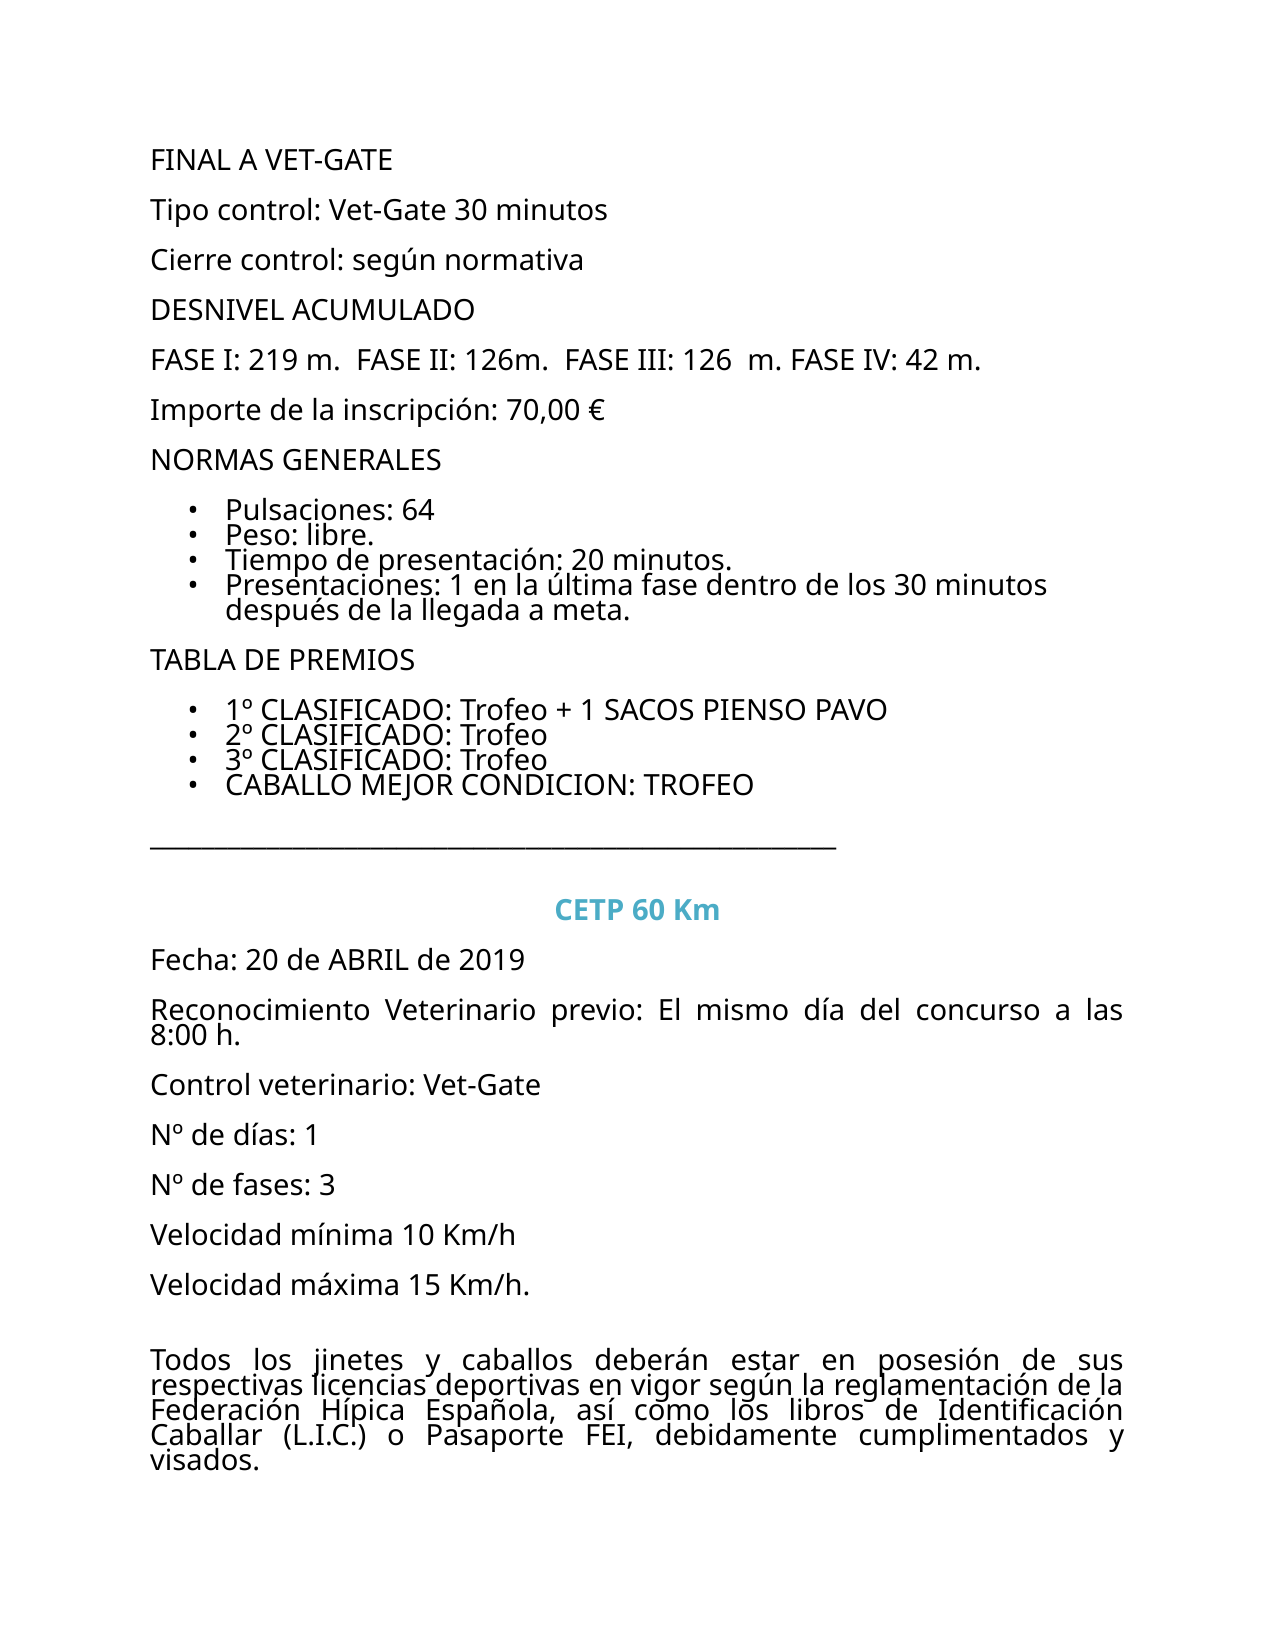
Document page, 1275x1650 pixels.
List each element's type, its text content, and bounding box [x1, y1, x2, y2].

text _____________________________________________________ [150, 825, 1125, 850]
text Velocidad mínima 10 Km/h [150, 1225, 1125, 1250]
text Cierre control: según normativa [150, 250, 1125, 275]
text CETP 60 Km [150, 900, 1125, 925]
list Tiempo de presentación: 20 minutos. [187, 550, 1125, 575]
list 1º CLASIFICADO: Trofeo + 1 SACOS PIENSO PAVO [187, 700, 1125, 725]
text NORMAS GENERALES [150, 450, 1125, 475]
text DESNIVEL ACUMULADO [150, 300, 1125, 325]
list 2º CLASIFICADO: Trofeo [187, 725, 1125, 750]
list CABALLO MEJOR CONDICION: TROFEO [407, 775, 1125, 800]
text Velocidad máxima 15 Km/h. [150, 1275, 1125, 1300]
text Importe de la inscripción: 70,00 € [150, 400, 1125, 425]
list 3º CLASIFICADO: Trofeo [187, 750, 1125, 775]
text Reconocimiento Veterinario previo: El mismo día del concurso a las 8:00 h. [150, 1000, 1125, 1050]
text Tipo control: Vet-Gate 30 minutos [150, 200, 1125, 225]
text Fecha: 20 de ABRIL de 2019 [150, 950, 1125, 975]
list Peso: libre. [187, 525, 1125, 550]
list CABALLO MEJOR CONDICION: TROFEO [187, 775, 407, 800]
text FASE I: 219 m. FASE II: 126m. FASE III: 126 m. FASE IV: 42 m. [150, 350, 1125, 375]
text TABLA DE PREMIOS [150, 650, 1125, 675]
text Nº de fases: 3 [150, 1175, 1125, 1200]
text Nº de días: 1 [150, 1125, 1125, 1150]
list Pulsaciones: 64 [187, 500, 1125, 525]
text Control veterinario: Vet-Gate [150, 1075, 1125, 1100]
text FINAL A VET-GATE [150, 150, 1125, 175]
text Todos los jinetes y caballos deberán estar en posesión de sus respectivas licencias deportivas en vigor según la reglamentación de la Federación Hípica Española, así como los libros de Identificación Caballar (L.I.C.) o Pasaporte FEI, debidamente cumplimentados y visados. [150, 1350, 1125, 1475]
list Presentaciones: 1 en la última fase dentro de los 30 minutos después de la llegada a meta. [187, 575, 1125, 625]
